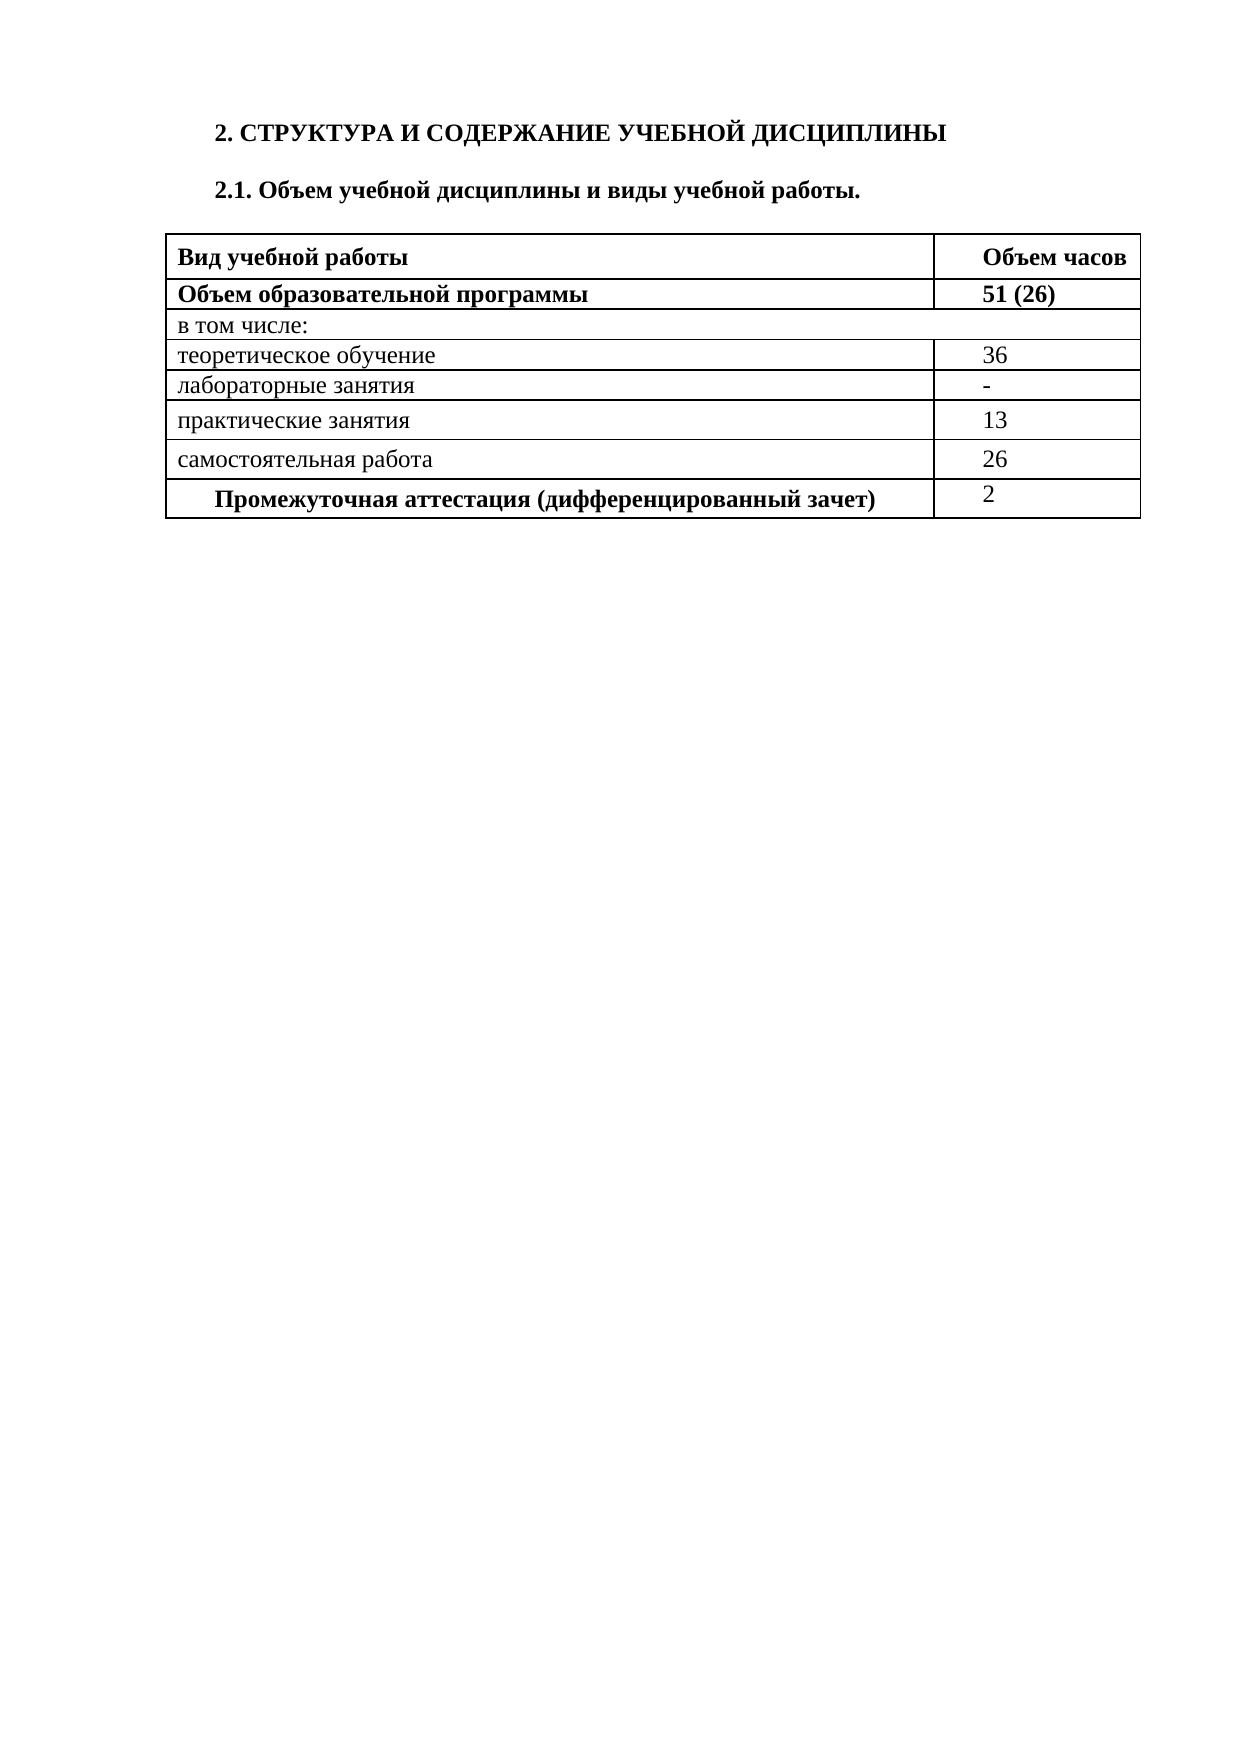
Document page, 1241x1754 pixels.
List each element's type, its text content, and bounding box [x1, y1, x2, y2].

table_cell 2 [935, 480, 1140, 517]
table_cell 36 [935, 340, 1140, 369]
table_cell 13 [935, 401, 1140, 438]
table_cell 51 (26) [935, 280, 1140, 308]
table_cell лабораторные занятия [167, 371, 933, 399]
table_cell Объем образовательной программы [167, 280, 933, 308]
table_cell практические занятия [167, 401, 933, 438]
table_header Вид учебной работы [167, 235, 933, 278]
table_cell самостоятельная работа [167, 440, 933, 478]
text 2. СТРУКТУРА И СОДЕРЖАНИЕ УЧЕБНОЙ ДИСЦИПЛИНЫ [214, 118, 1152, 147]
table_cell - [935, 371, 1140, 399]
table_cell теоретическое обучение [167, 340, 933, 369]
table_cell в том числе: [167, 310, 1140, 338]
table_header Объем часов [935, 235, 1140, 278]
table_cell Промежуточная аттестация (дифференцированный зачет) [167, 480, 933, 517]
text 2.1. Объем учебной дисциплины и виды учебной работы. [214, 176, 1152, 204]
table_cell 26 [935, 440, 1140, 478]
